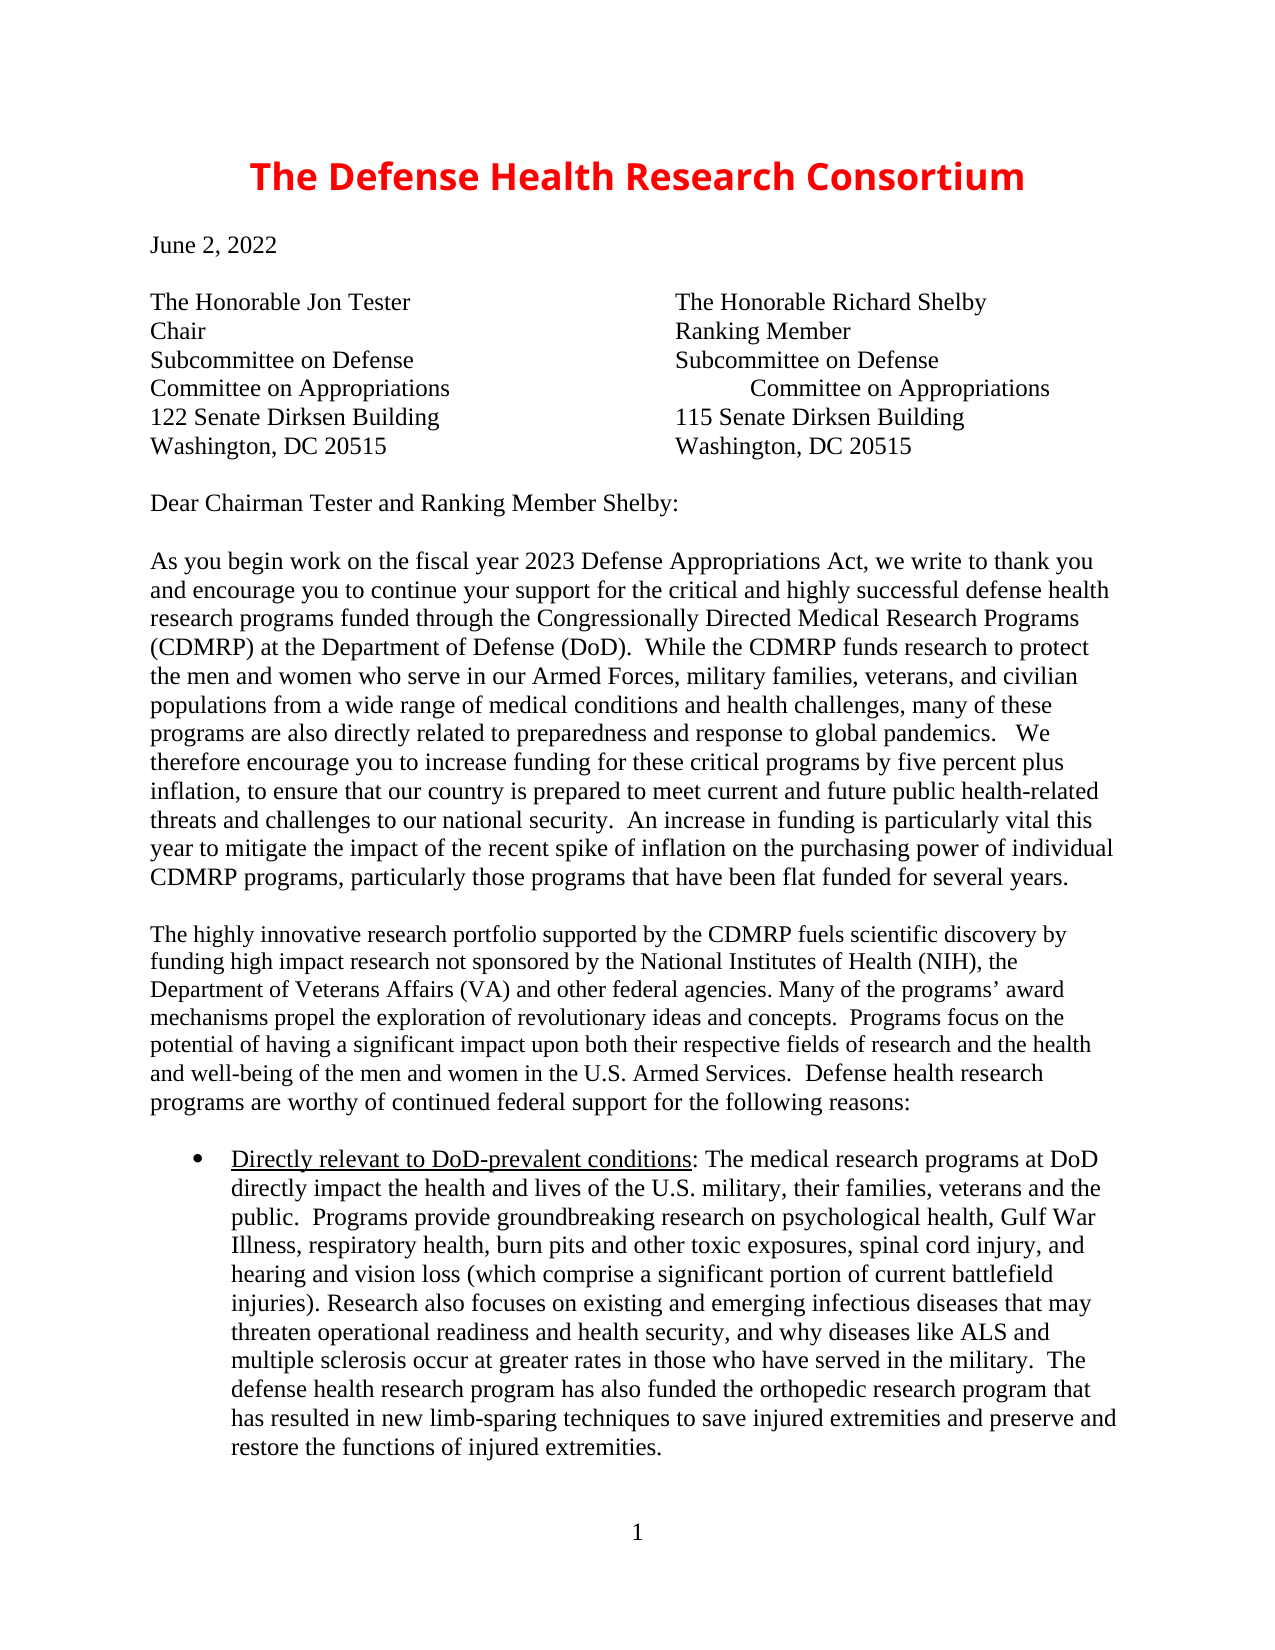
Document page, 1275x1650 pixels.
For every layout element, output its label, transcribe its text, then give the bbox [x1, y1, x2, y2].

text As you begin work on the fiscal year 2023 Defense Appropriations Act, we write to thank you and encourage you to continue your support for the critical and highly successful defense health research programs funded through the Congressionally Directed Medical Research Programs (CDMRP) at the Department of Defense (DoD). While the CDMRP funds research to protect the men and women who serve in our Armed Forces, military families, veterans, and civilian populations from a wide range of medical conditions and health challenges, many of these programs are also directly related to preparedness and response to global pandemics. We therefore encourage you to increase funding for these critical programs by five percent plus inflation, to ensure that our country is prepared to meet current and future public health-related threats and challenges to our national security. An increase in funding is particularly vital this year to mitigate the impact of the recent spike of inflation on the purchasing power of individual CDMRP programs, particularly those programs that have been flat funded for several years. [150, 546, 1125, 891]
text Washington, DC 20515 Washington, DC 20515 [150, 431, 1125, 460]
text Dear Chairman Tester and Ranking Member Shelby: [150, 488, 1125, 517]
text June 2, 2022 [150, 230, 1125, 258]
text 122 Senate Dirksen Building 115 Senate Dirksen Building [150, 402, 1125, 431]
text Chair Ranking Member [150, 316, 1125, 345]
text Subcommittee on Defense Subcommittee on Defense [150, 345, 1125, 373]
text The Honorable Jon Tester The Honorable Richard Shelby [150, 287, 1125, 316]
text The Defense Health Research Consortium [150, 150, 1125, 201]
text Committee on Appropriations Committee on Appropriations [150, 373, 1125, 402]
text The highly innovative research portfolio supported by the CDMRP fuels scientific discovery by funding high impact research not sponsored by the National Institutes of Health (NIH), the Department of Veterans Affairs (VA) and other federal agencies. Many of the programs’ award mechanisms propel the exploration of revolutionary ideas and concepts. Programs focus on the potential of having a significant impact upon both their respective fields of research and the health and well-being of the men and women in the U.S. Armed Services. Defense health research programs are worthy of continued federal support for the following reasons: [150, 920, 1125, 1115]
list Directly relevant to DoD-prevalent conditions: The medical research programs at DoD directly impact the health and lives of the U.S. military, their families, veterans and the public. Programs provide groundbreaking research on psychological health, Gulf War Illness, respiratory health, burn pits and other toxic exposures, spinal cord injury, and hearing and vision loss (which comprise a significant portion of current battlefield injuries). Research also focuses on existing and emerging infectious diseases that may threaten operational readiness and health security, and why diseases like ALS and multiple sclerosis occur at greater rates in those who have served in the military. The defense health research program has also funded the orthopedic research program that has resulted in new limb-sparing techniques to save injured extremities and preserve and restore the functions of injured extremities. [193, 1144, 1125, 1460]
